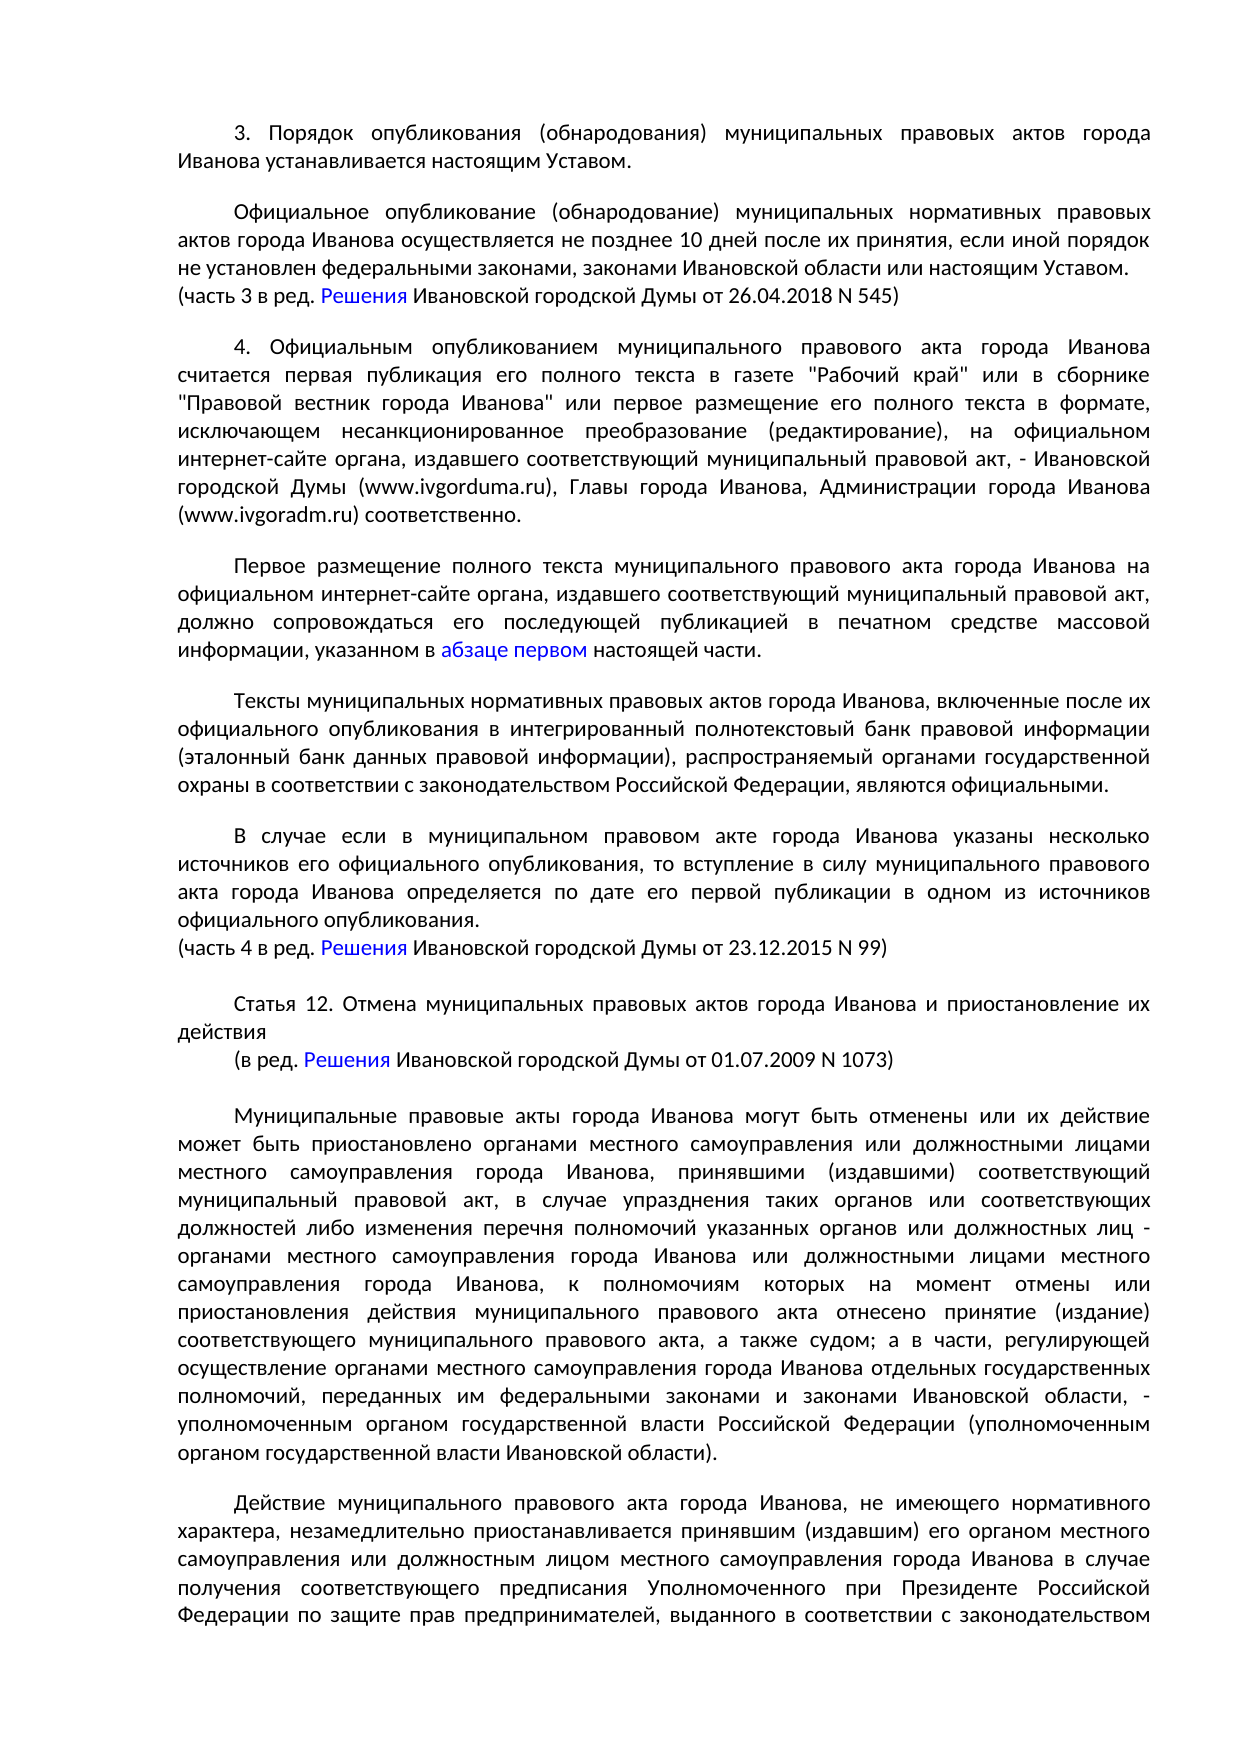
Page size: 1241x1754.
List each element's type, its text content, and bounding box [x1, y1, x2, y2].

text Муниципальные правовые акты города Иванова могут быть отменены или их действие может быть приостановлено органами местного самоуправления или должностными лицами местного самоуправления города Иванова, принявшими (издавшими) соответствующий муниципальный правовой акт, в случае упразднения таких органов или соответствующих должностей либо изменения перечня полномочий указанных органов или должностных лиц - органами местного самоуправления города Иванова или должностными лицами местного самоуправления города Иванова, к полномочиям которых на момент отмены или приостановления действия муниципального правового акта отнесено принятие (издание) соответствующего муниципального правового акта, а также судом; а в части, регулирующей осуществление органами местного самоуправления города Иванова отдельных государственных полномочий, переданных им федеральными законами и законами Ивановской области, - уполномоченным органом государственной власти Российской Федерации (уполномоченным органом государственной власти Ивановской области). [177, 1101, 1152, 1466]
text Официальное опубликование (обнародование) муниципальных нормативных правовых актов города Иванова осуществляется не позднее 10 дней после их принятия, если иной порядок не установлен федеральными законами, законами Ивановской области или настоящим Уставом. [177, 197, 1152, 281]
text Тексты муниципальных нормативных правовых актов города Иванова, включенные после их официального опубликования в интегрированный полнотекстовый банк правовой информации (эталонный банк данных правовой информации), распространяемый органами государственной охраны в соответствии с законодательством Российской Федерации, являются официальными. [177, 686, 1152, 798]
text (в ред. Решения Ивановской городской Думы от 01.07.2009 N 1073) [177, 1045, 1152, 1073]
text Первое размещение полного текста муниципального правового акта города Иванова на официальном интернет-сайте органа, издавшего соответствующий муниципальный правовой акт, должно сопровождаться его последующей публикацией в печатном средстве массовой информации, указанном в абзаце первом настоящей части. [177, 551, 1152, 663]
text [177, 1488, 1152, 1629]
text (часть 3 в ред. Решения Ивановской городской Думы от 26.04.2018 N 545) [177, 281, 1152, 309]
text В случае если в муниципальном правовом акте города Иванова указаны несколько источников его официального опубликования, то вступление в силу муниципального правового акта города Иванова определяется по дате его первой публикации в одном из источников официального опубликования. [177, 821, 1152, 933]
text 4. Официальным опубликованием муниципального правового акта города Иванова считается первая публикация его полного текста в газете "Рабочий край" или в сборнике "Правовой вестник города Иванова" или первое размещение его полного текста в формате, исключающем несанкционированное преобразование (редактирование), на официальном интернет-сайте органа, издавшего соответствующий муниципальный правовой акт, - Ивановской городской Думы (www.ivgorduma.ru), Главы города Иванова, Администрации города Иванова (www.ivgoradm.ru) соответственно. [177, 332, 1152, 528]
text (часть 4 в ред. Решения Ивановской городской Думы от 23.12.2015 N 99) [177, 933, 1152, 961]
text Статья 12. Отмена муниципальных правовых актов города Иванова и приостановление их действия [177, 989, 1152, 1045]
text 3. Порядок опубликования (обнародования) муниципальных правовых актов города Иванова устанавливается настоящим Уставом. [177, 118, 1152, 174]
